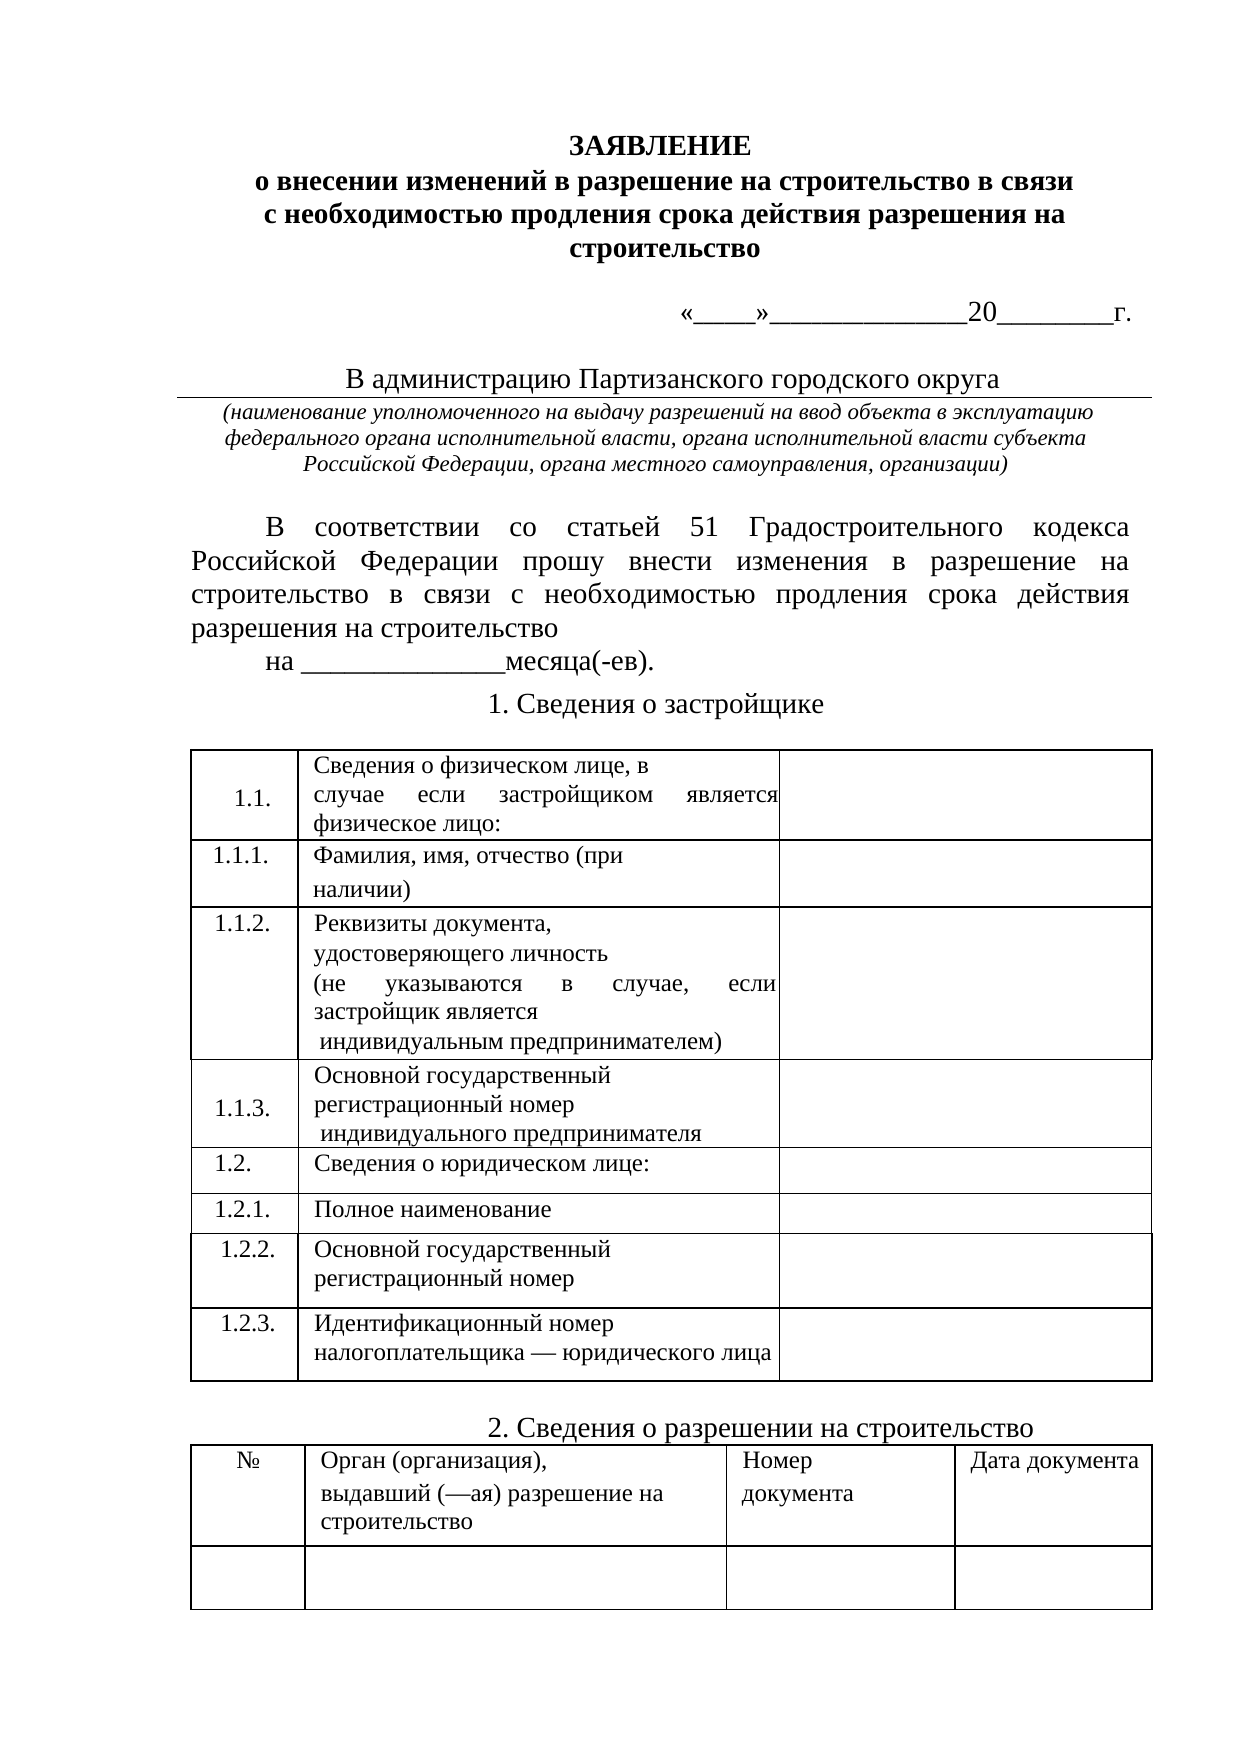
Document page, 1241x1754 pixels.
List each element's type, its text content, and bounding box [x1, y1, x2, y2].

table_cell [780, 1234, 1151, 1307]
table_cell 1.2. [192, 1148, 298, 1193]
table_cell Идентификационный номер налогоплательщика — юридического лица [299, 1309, 779, 1380]
table_cell Реквизиты документа, удостоверяющего личность (не указываются в случае, если застройщик является индивидуальным предпринимателем) [299, 908, 779, 1059]
table_cell 1.2.2. [192, 1234, 297, 1307]
table_header № [192, 1446, 304, 1545]
list 2. Сведения о разрешении на строительство [192, 1410, 1152, 1444]
list 1. Сведения о застройщике [487, 686, 1152, 720]
table_cell [727, 1547, 954, 1609]
table_cell Сведения о юридическом лице: [299, 1148, 779, 1193]
table_cell [192, 1547, 304, 1609]
table_cell Полное наименование [299, 1194, 779, 1233]
text о внесении изменений в разрешение на строительство в связи [207, 163, 1122, 196]
table_cell [780, 908, 1151, 1059]
table_cell 1.1.3. [192, 1060, 298, 1147]
table_cell 1.1.1. [192, 841, 297, 906]
table_cell [956, 1547, 1151, 1609]
text на ______________месяца(-ев). [191, 643, 1130, 677]
table_cell Фамилия, имя, отчество (при наличии) [299, 841, 779, 906]
table_cell [306, 1547, 726, 1609]
table_cell 1.2.1. [192, 1194, 298, 1233]
table_cell [780, 1148, 1151, 1193]
text В администрацию Партизанского городского округа [177, 361, 1152, 397]
text (наименование уполномоченного на выдачу разрешений на ввод объекта в эксплуатацию федерального органа исполнительной власти, органа исполнительной власти субъекта Российской Федерации, органа местного самоуправления, организации) [195, 398, 1116, 477]
subtitle ЗАЯВЛЕНИЕ [198, 128, 1122, 162]
table_header Номер документа [727, 1446, 954, 1545]
table_cell 1.1.2. [192, 908, 297, 1059]
table_header Сведения о физическом лице, в случае если застройщиком является физическое лицо: [299, 751, 779, 839]
table_cell [780, 1060, 1151, 1147]
table_header Дата документа [956, 1446, 1151, 1545]
table_header [780, 751, 1151, 839]
table_cell Основной государственный регистрационный номер [299, 1234, 779, 1307]
text с необходимостью продления срока действия разрешения на строительство [177, 196, 1152, 263]
table_cell 1.2.3. [192, 1309, 297, 1380]
table_header 1.1. [192, 751, 297, 839]
table_header Орган (организация), выдавший (—ая) разрешение на строительство [306, 1446, 726, 1545]
text «______»___________________20________г. [177, 294, 1131, 329]
text В соответствии со статьей 51 Градостроительного кодекса Российской Федерации прошу внести изменения в разрешение на строительство в связи с необходимостью продления срока действия разрешения на строительство [191, 509, 1130, 643]
table_cell Основной государственный регистрационный номер индивидуального предпринимателя [299, 1060, 779, 1147]
table_cell [780, 841, 1151, 906]
table_cell [780, 1309, 1151, 1380]
table_cell [780, 1194, 1151, 1233]
